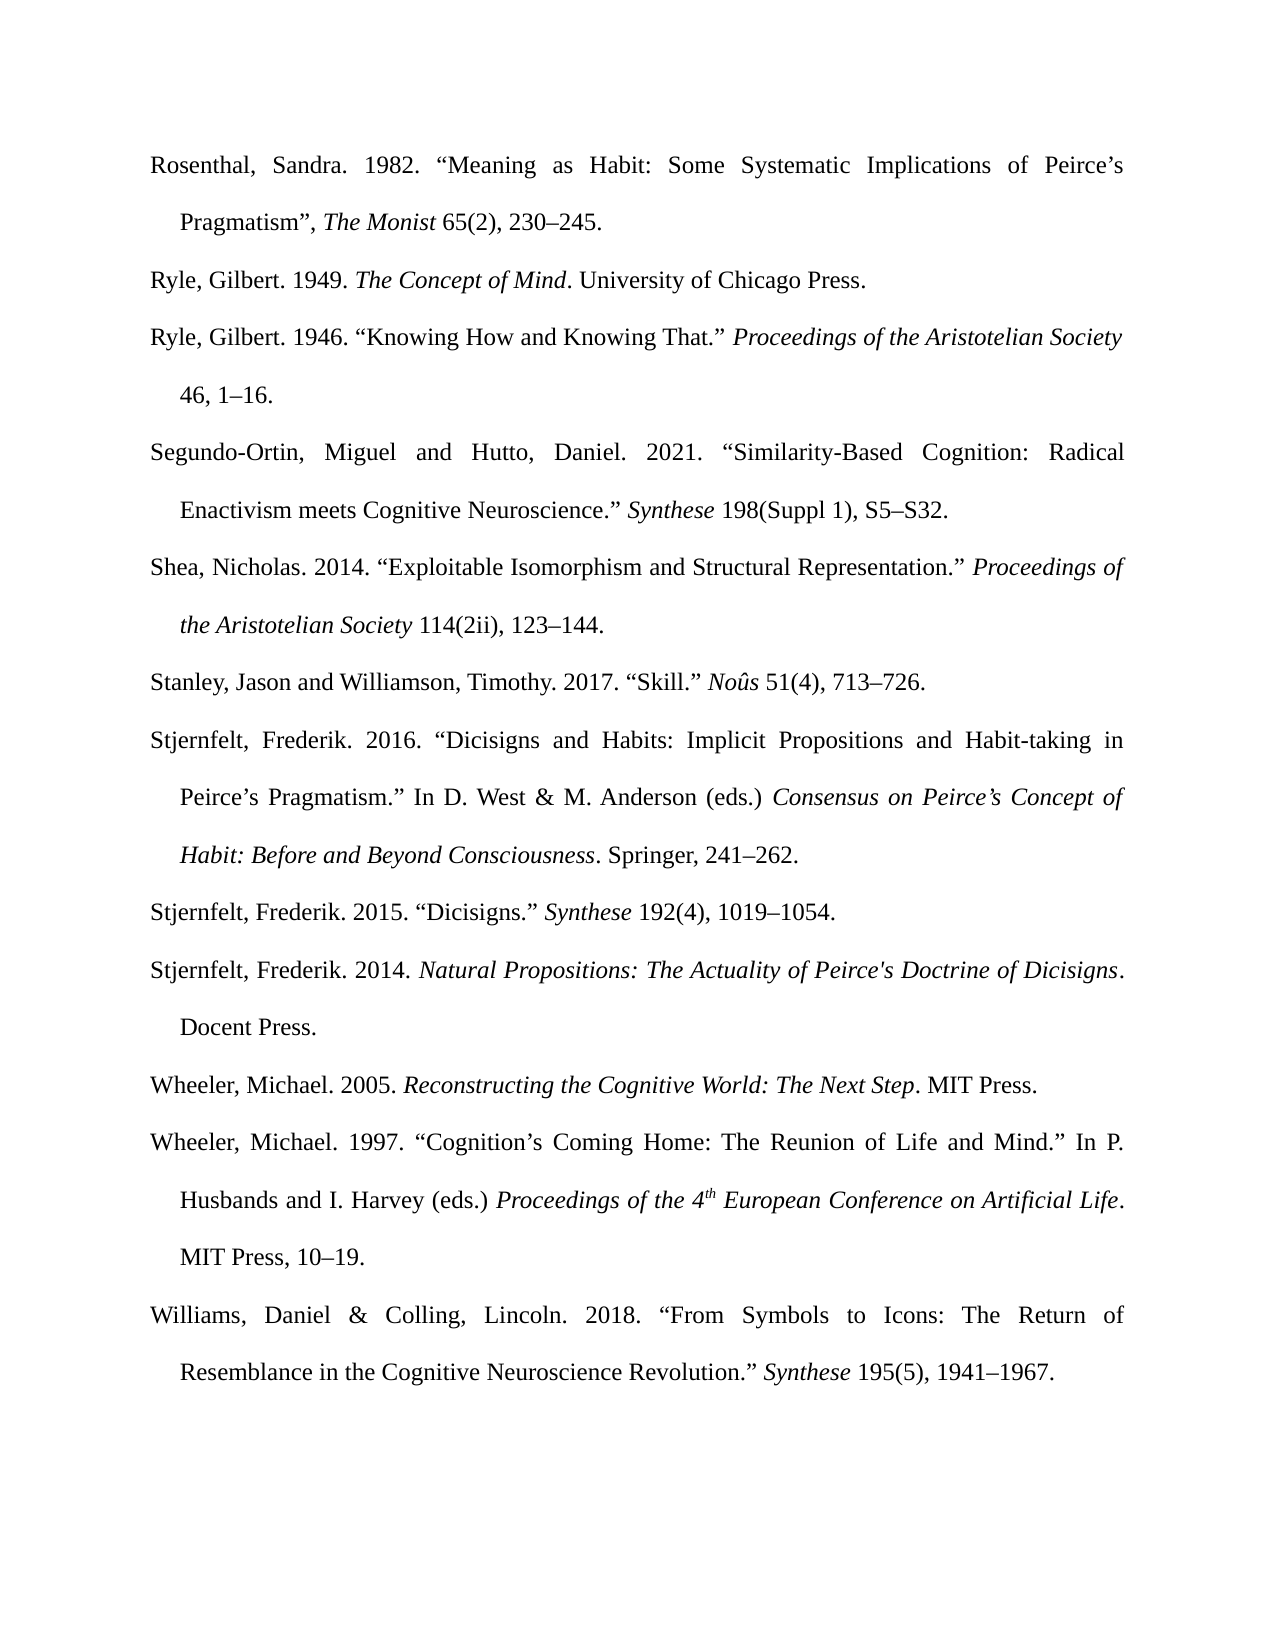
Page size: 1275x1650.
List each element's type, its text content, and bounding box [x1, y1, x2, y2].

text Rosenthal, Sandra. 1982. “Meaning as Habit: Some Systematic Implications of Peirce’s Pragmatism”, The Monist 65(2), 230–245. [150, 150, 1125, 236]
text Ryle, Gilbert. 1946. “Knowing How and Knowing That.” Proceedings of the Aristotelian Society 46, 1–16. [150, 322, 1125, 409]
text Stjernfelt, Frederik. 2014. Natural Propositions: The Actuality of Peirce's Doctrine of Dicisigns. Docent Press. [150, 955, 1125, 1041]
text Wheeler, Michael. 2005. Reconstructing the Cognitive World: The Next Step. MIT Press. [150, 1070, 1125, 1099]
text Wheeler, Michael. 1997. “Cognition’s Coming Home: The Reunion of Life and Mind.” In P. Husbands and I. Harvey (eds.) Proceedings of the 4th European Conference on Artificial Life. MIT Press, 10–19. [150, 1127, 1125, 1271]
text Stanley, Jason and Williamson, Timothy. 2017. “Skill.” Noûs 51(4), 713–726. [150, 667, 1125, 696]
text Shea, Nicholas. 2014. “Exploitable Isomorphism and Structural Representation.” Proceedings of the Aristotelian Society 114(2ii), 123–144. [150, 552, 1125, 639]
text Ryle, Gilbert. 1949. The Concept of Mind. University of Chicago Press. [150, 265, 1125, 294]
text Segundo-Ortin, Miguel and Hutto, Daniel. 2021. “Similarity-Based Cognition: Radical Enactivism meets Cognitive Neuroscience.” Synthese 198(Suppl 1), S5–S32. [150, 437, 1125, 524]
text Williams, Daniel & Colling, Lincoln. 2018. “From Symbols to Icons: The Return of Resemblance in the Cognitive Neuroscience Revolution.” Synthese 195(5), 1941–1967. [150, 1300, 1125, 1386]
text Stjernfelt, Frederik. 2016. “Dicisigns and Habits: Implicit Propositions and Habit-taking in Peirce’s Pragmatism.” In D. West & M. Anderson (eds.) Consensus on Peirce’s Concept of Habit: Before and Beyond Consciousness. Springer, 241–262. [150, 725, 1125, 869]
text Stjernfelt, Frederik. 2015. “Dicisigns.” Synthese 192(4), 1019–1054. [150, 897, 1125, 926]
